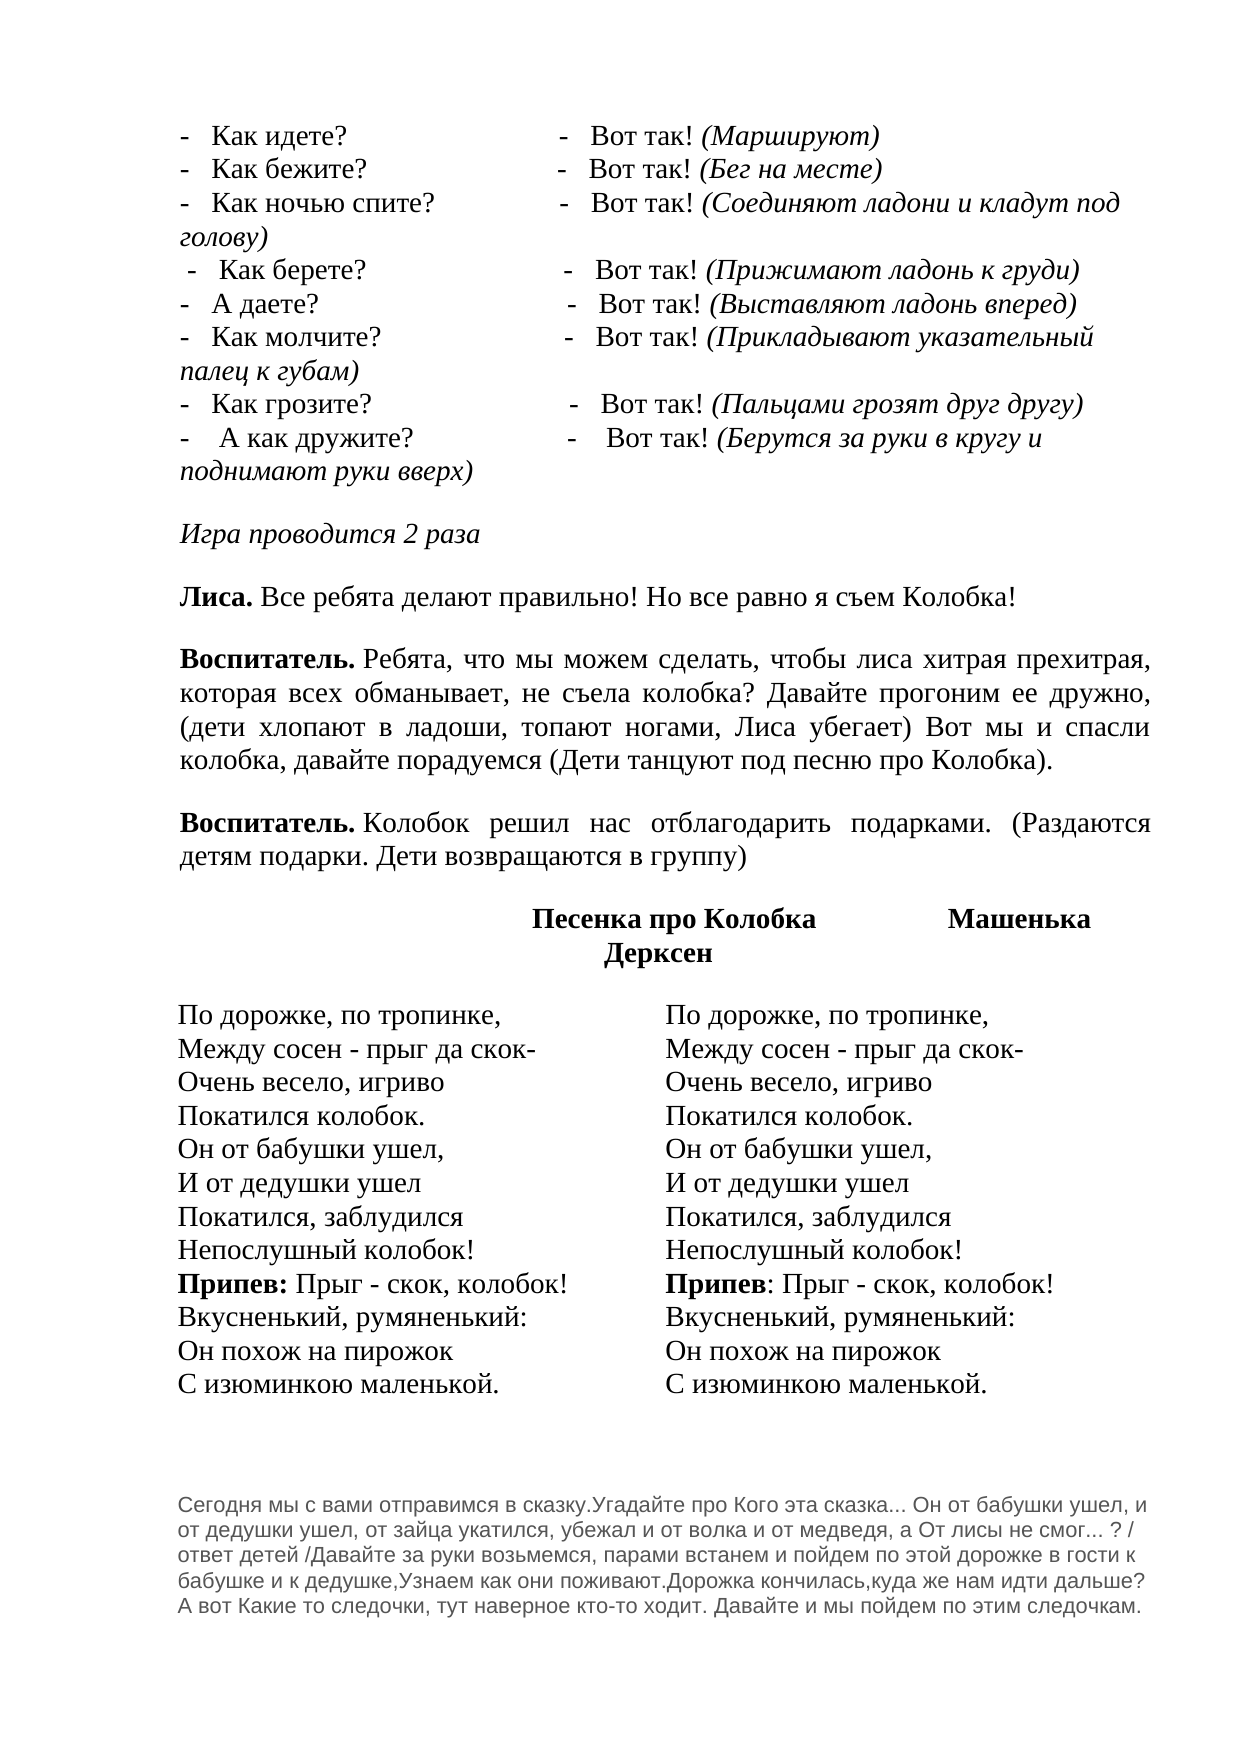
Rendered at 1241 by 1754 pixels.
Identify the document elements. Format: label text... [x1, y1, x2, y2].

text Воспитатель. Колобок решил нас отблагодарить подарками. (Раздаются детям подарки. Дети возвращаются в группу) [179, 805, 1152, 872]
text Игра проводится 2 раза [179, 516, 1152, 550]
text Лиса. Все ребята делают правильно! Но все равно я съем Колобка! [179, 579, 1152, 612]
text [179, 118, 1152, 487]
text Песенка про Колобка Машенька Дерксен [179, 901, 1152, 968]
table_header По дорожке, по тропинке, Между сосен - прыг да скок- Очень весело, игриво Покатился колобок. Он от бабушки ушел, И от дедушки ушел Покатился, заблудился Непослушный колобок! Припев: Прыг - скок, колобок! Вкусненький, румяненький: Он похож на пирожок С изюминкою маленькой. [177, 998, 665, 1400]
table_header По дорожке, по тропинке, Между сосен - прыг да скок- Очень весело, игриво Покатился колобок. Он от бабушки ушел, И от дедушки ушел Покатился, заблудился Непослушный колобок! Припев: Прыг - скок, колобок! Вкусненький, румяненький: Он похож на пирожок С изюминкою маленькой. [665, 998, 1152, 1400]
text Воспитатель. Ребята, что мы можем сделать, чтобы лиса хитрая прехитрая, которая всех обманывает, не съела колобка? Давайте прогоним ее дружно, (дети хлопают в ладоши, топают ногами, Лиса убегает) Вот мы и спасли колобка, давайте порадуемся (Дети танцуют под песню про Колобка). [179, 642, 1152, 776]
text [177, 1492, 1152, 1618]
